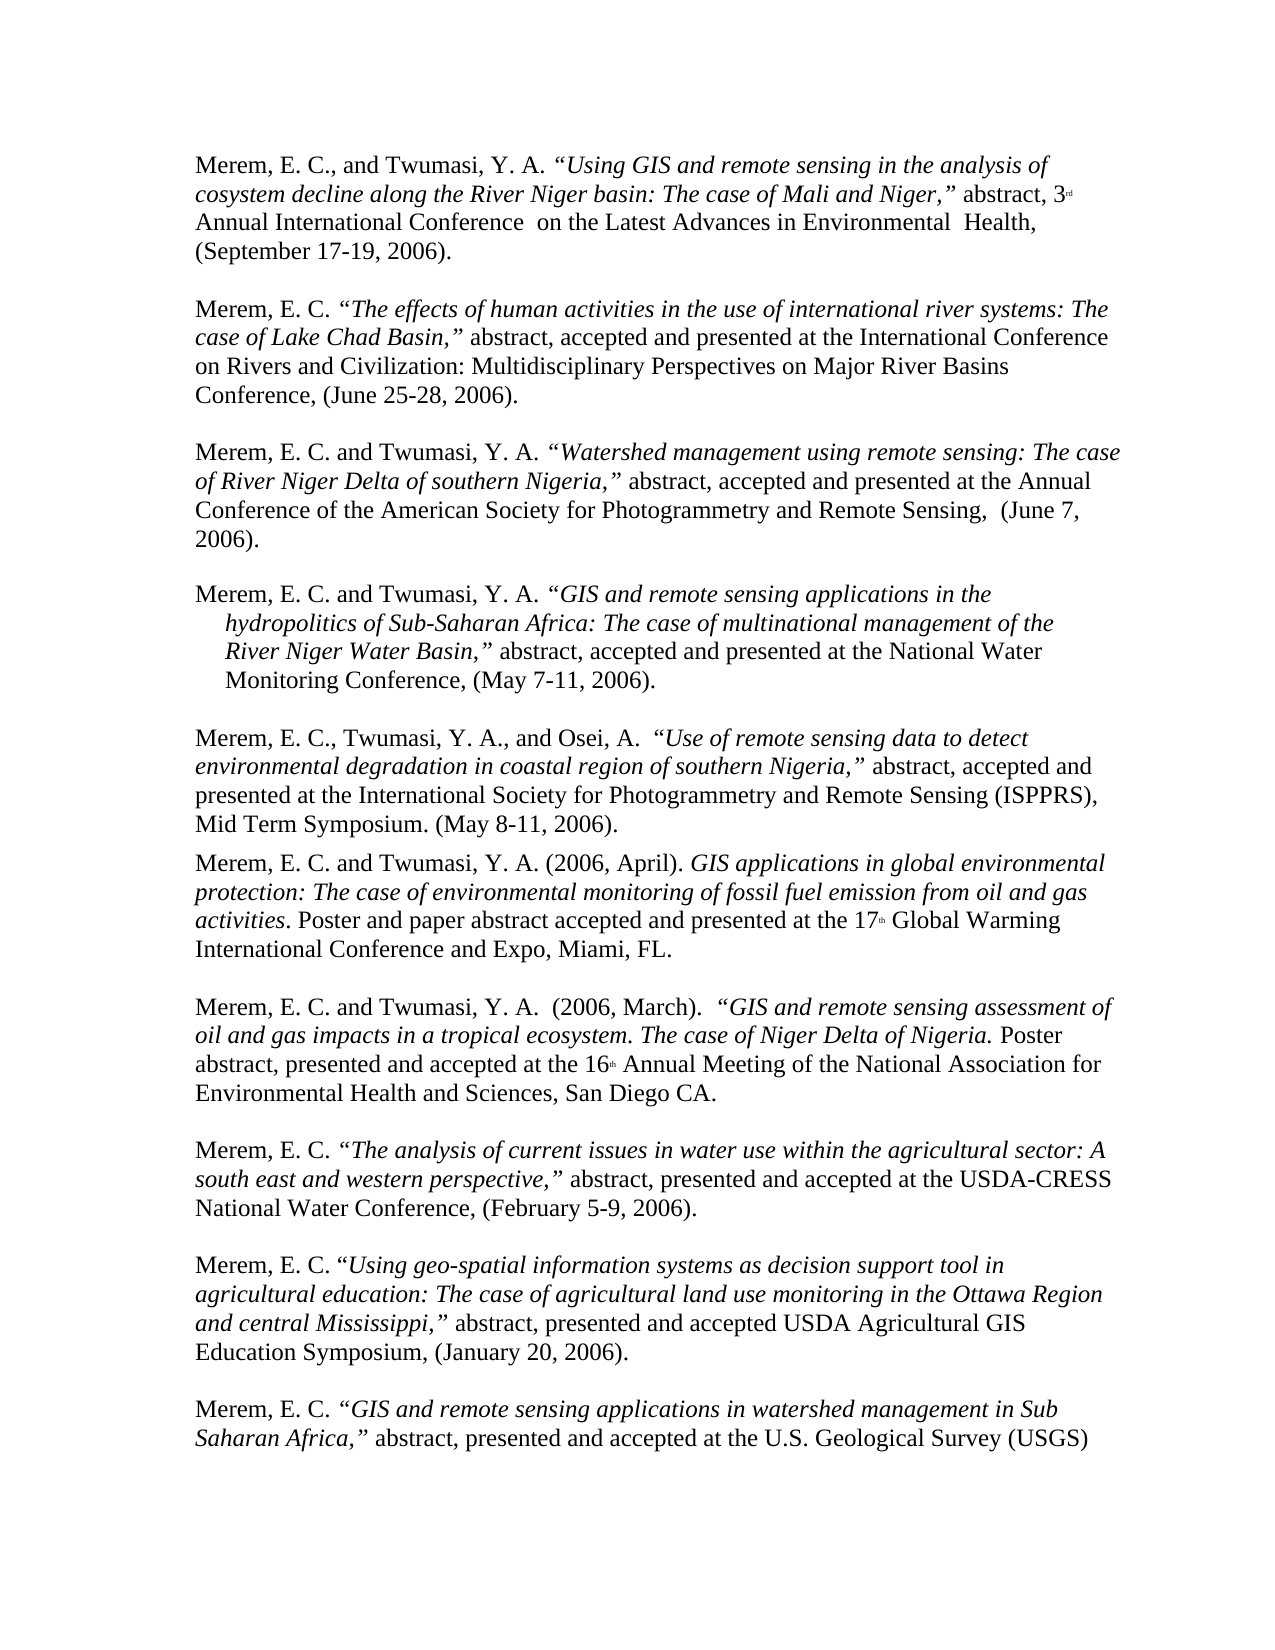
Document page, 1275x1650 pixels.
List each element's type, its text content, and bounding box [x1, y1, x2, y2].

text Merem, E. C. and Twumasi, Y. A. “Watershed management using remote sensing: The case of River Niger Delta of southern Nigeria,” abstract, accepted and presented at the Annual Conference of the American Society for Photogrammetry and Remote Sensing, (June 7, 2006). [195, 437, 1125, 552]
text Merem, E. C. and Twumasi, Y. A. (2006, March). “GIS and remote sensing assessment of oil and gas impacts in a tropical ecosystem. The case of Niger Delta of Nigeria. Poster abstract, presented and accepted at the 16th Annual Meeting of the National Association for Environmental Health and Sciences, San Diego CA. [195, 992, 1125, 1107]
text Merem, E. C., Twumasi, Y. A., and Osei, A. “Use of remote sensing data to detect environmental degradation in coastal region of southern Nigeria,” abstract, accepted and presented at the International Society for Photogrammetry and Remote Sensing (ISPPRS), Mid Term Symposium. (May 8-11, 2006). [195, 723, 1125, 838]
text Merem, E. C. “The analysis of current issues in water use within the agricultural sector: A south east and western perspective,” abstract, presented and accepted at the USDA-CRESS National Water Conference, (February 5-9, 2006). [195, 1135, 1125, 1222]
text Merem, E. C. and Twumasi, Y. A. “GIS and remote sensing applications in the hydropolitics of Sub-Saharan Africa: The case of multinational management of the River Niger Water Basin,” abstract, accepted and presented at the National Water Monitoring Conference, (May 7-11, 2006). [195, 579, 1125, 694]
text Merem, E. C. “Using geo-spatial information systems as decision support tool in agricultural education: The case of agricultural land use monitoring in the Ottawa Region and central Mississippi,” abstract, presented and accepted USDA Agricultural GIS Education Symposium, (January 20, 2006). [195, 1250, 1125, 1365]
text Merem, E. C. “The effects of human activities in the use of international river systems: The case of Lake Chad Basin,” abstract, accepted and presented at the International Conference on Rivers and Civilization: Multidisciplinary Perspectives on Major River Basins Conference, (June 25-28, 2006). [195, 294, 1125, 409]
text Merem, E. C., and Twumasi, Y. A. “Using GIS and remote sensing in the analysis of cosystem decline along the River Niger basin: The case of Mali and Niger,” abstract, 3rd Annual International Conference on the Latest Advances in Environmental Health, (September 17-19, 2006). [195, 150, 1125, 265]
text Merem, E. C. and Twumasi, Y. A. (2006, April). GIS applications in global environmental protection: The case of environmental monitoring of fossil fuel emission from oil and gas activities. Poster and paper abstract accepted and presented at the 17th Global Warming International Conference and Expo, Miami, FL. [195, 848, 1125, 963]
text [195, 1394, 1125, 1452]
